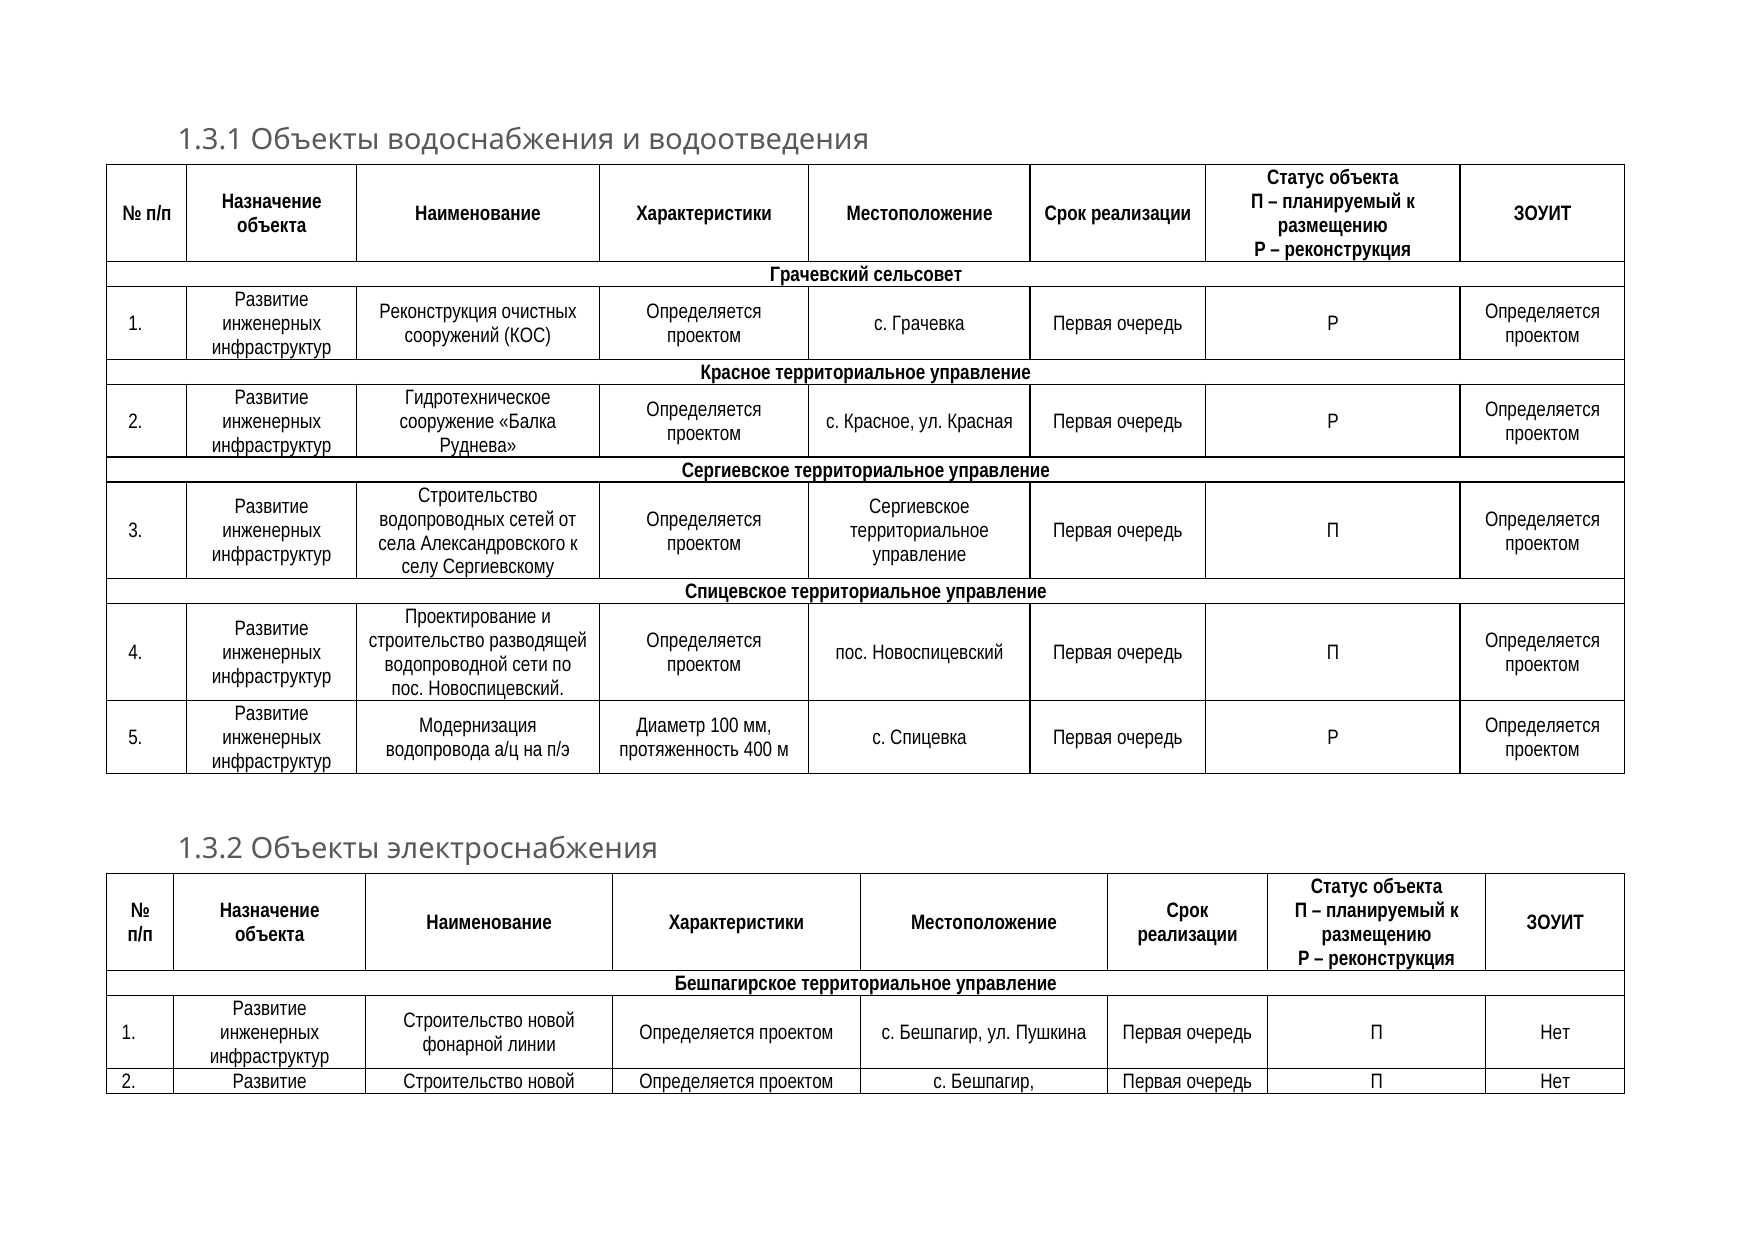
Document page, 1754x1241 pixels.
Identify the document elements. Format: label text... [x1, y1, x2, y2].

text 1.3.1 Объекты водоснабжения и водоотведения [177, 118, 1636, 158]
table_cell Первая очередь [1031, 604, 1205, 700]
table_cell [613, 1069, 860, 1093]
table_cell П [1268, 1069, 1485, 1093]
table_cell Первая очередь [1108, 996, 1267, 1068]
table_cell [107, 287, 186, 358]
table_cell Развитие инженерных инфраструктур [187, 385, 356, 456]
table_cell [107, 604, 186, 700]
table_cell Определяется проектом [600, 483, 808, 578]
table_cell Развитие инженерных инфраструктур [174, 996, 365, 1068]
table_cell Первая очередь [1031, 483, 1205, 578]
table_cell Диаметр 100 мм, протяженность 400 м [600, 701, 808, 773]
table_cell Определяется проектом [1461, 604, 1624, 700]
table_cell Гидротехническое сооружение «Балка Руднева» [357, 385, 599, 456]
table_cell Первая очередь [1031, 385, 1205, 456]
table_cell Определяется проектом [600, 385, 808, 456]
table_cell [107, 483, 186, 578]
table_header № п/п [107, 165, 186, 261]
table_cell П [1206, 604, 1459, 700]
table_cell Определяется проектом [613, 996, 860, 1068]
table_header Наименование [357, 165, 599, 261]
table_header Характеристики [600, 165, 808, 261]
table_header ЗОУИТ [1461, 165, 1624, 261]
table_header № п/п [107, 874, 173, 970]
table_header Местоположение [861, 874, 1107, 970]
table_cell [174, 1069, 365, 1093]
table_cell Определяется проектом [600, 604, 808, 700]
table_cell Строительство водопроводных сетей от села Александровского к селу Сергиевскому [357, 483, 599, 578]
table_cell Модернизация водопровода а/ц на п/э [357, 701, 599, 773]
table_cell Красное территориальное управление [107, 360, 1624, 383]
table_cell Развитие инженерных инфраструктур [187, 483, 356, 578]
table_cell Нет [1486, 996, 1624, 1068]
table_cell Спицевское территориальное управление [107, 579, 1624, 603]
table_header Наименование [366, 874, 612, 970]
table_header ЗОУИТ [1486, 874, 1624, 970]
table_cell [107, 996, 173, 1068]
table_header Назначение объекта [187, 165, 356, 261]
table_cell Определяется проектом [1461, 385, 1624, 456]
table_cell с. Бешпагир, ул. Пушкина [861, 996, 1107, 1068]
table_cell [366, 1069, 612, 1093]
table_cell пос. Новоспицевский [809, 604, 1029, 700]
table_cell Р [1206, 385, 1459, 456]
table_cell Определяется проектом [600, 287, 808, 358]
text 1.3.2 Объекты электроснабжения [177, 827, 1636, 867]
table_cell с. Красное, ул. Красная [809, 385, 1029, 456]
table_cell Р [1206, 287, 1459, 358]
table_cell Развитие инженерных инфраструктур [187, 604, 356, 700]
table_cell Сергиевское территориальное управление [107, 458, 1624, 481]
table_cell Развитие инженерных инфраструктур [187, 287, 356, 358]
table_cell П [1268, 996, 1485, 1068]
table_header Характеристики [613, 874, 860, 970]
table_cell Р [1206, 701, 1459, 773]
table_cell П [1206, 483, 1459, 578]
table_cell Сергиевское территориальное управление [809, 483, 1029, 578]
table_cell Первая очередь [1031, 287, 1205, 358]
table_cell Нет [1486, 1069, 1624, 1093]
table_cell Определяется проектом [1461, 483, 1624, 578]
table_header Местоположение [809, 165, 1029, 261]
table_cell с. Грачевка [809, 287, 1029, 358]
table_cell [107, 701, 186, 773]
table_cell [107, 385, 186, 456]
table_cell Определяется проектом [1461, 701, 1624, 773]
table_cell Первая очередь [1031, 701, 1205, 773]
table_header Назначение объекта [174, 874, 365, 970]
table_cell Бешпагирское территориальное управление [107, 971, 1624, 995]
table_header Срок реализации [1031, 165, 1205, 261]
table_cell Реконструкция очистных сооружений (КОС) [357, 287, 599, 358]
table_header Срок реализации [1108, 874, 1267, 970]
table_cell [861, 1069, 1107, 1093]
table_cell Грачевский сельсовет [107, 262, 1624, 286]
table_cell Первая очередь [1108, 1069, 1267, 1093]
table_cell [107, 1069, 173, 1093]
table_cell Строительство новой фонарной линии [366, 996, 612, 1068]
table_header Статус объекта П – планируемый к размещению Р – реконструкция [1206, 165, 1459, 261]
table_cell Развитие инженерных инфраструктур [187, 701, 356, 773]
table_header Статус объекта П – планируемый к размещению Р – реконструкция [1268, 874, 1485, 970]
table_cell с. Спицевка [809, 701, 1029, 773]
table_cell Проектирование и строительство разводящей водопроводной сети по пос. Новоспицевский. [357, 604, 599, 700]
table_cell Определяется проектом [1461, 287, 1624, 358]
